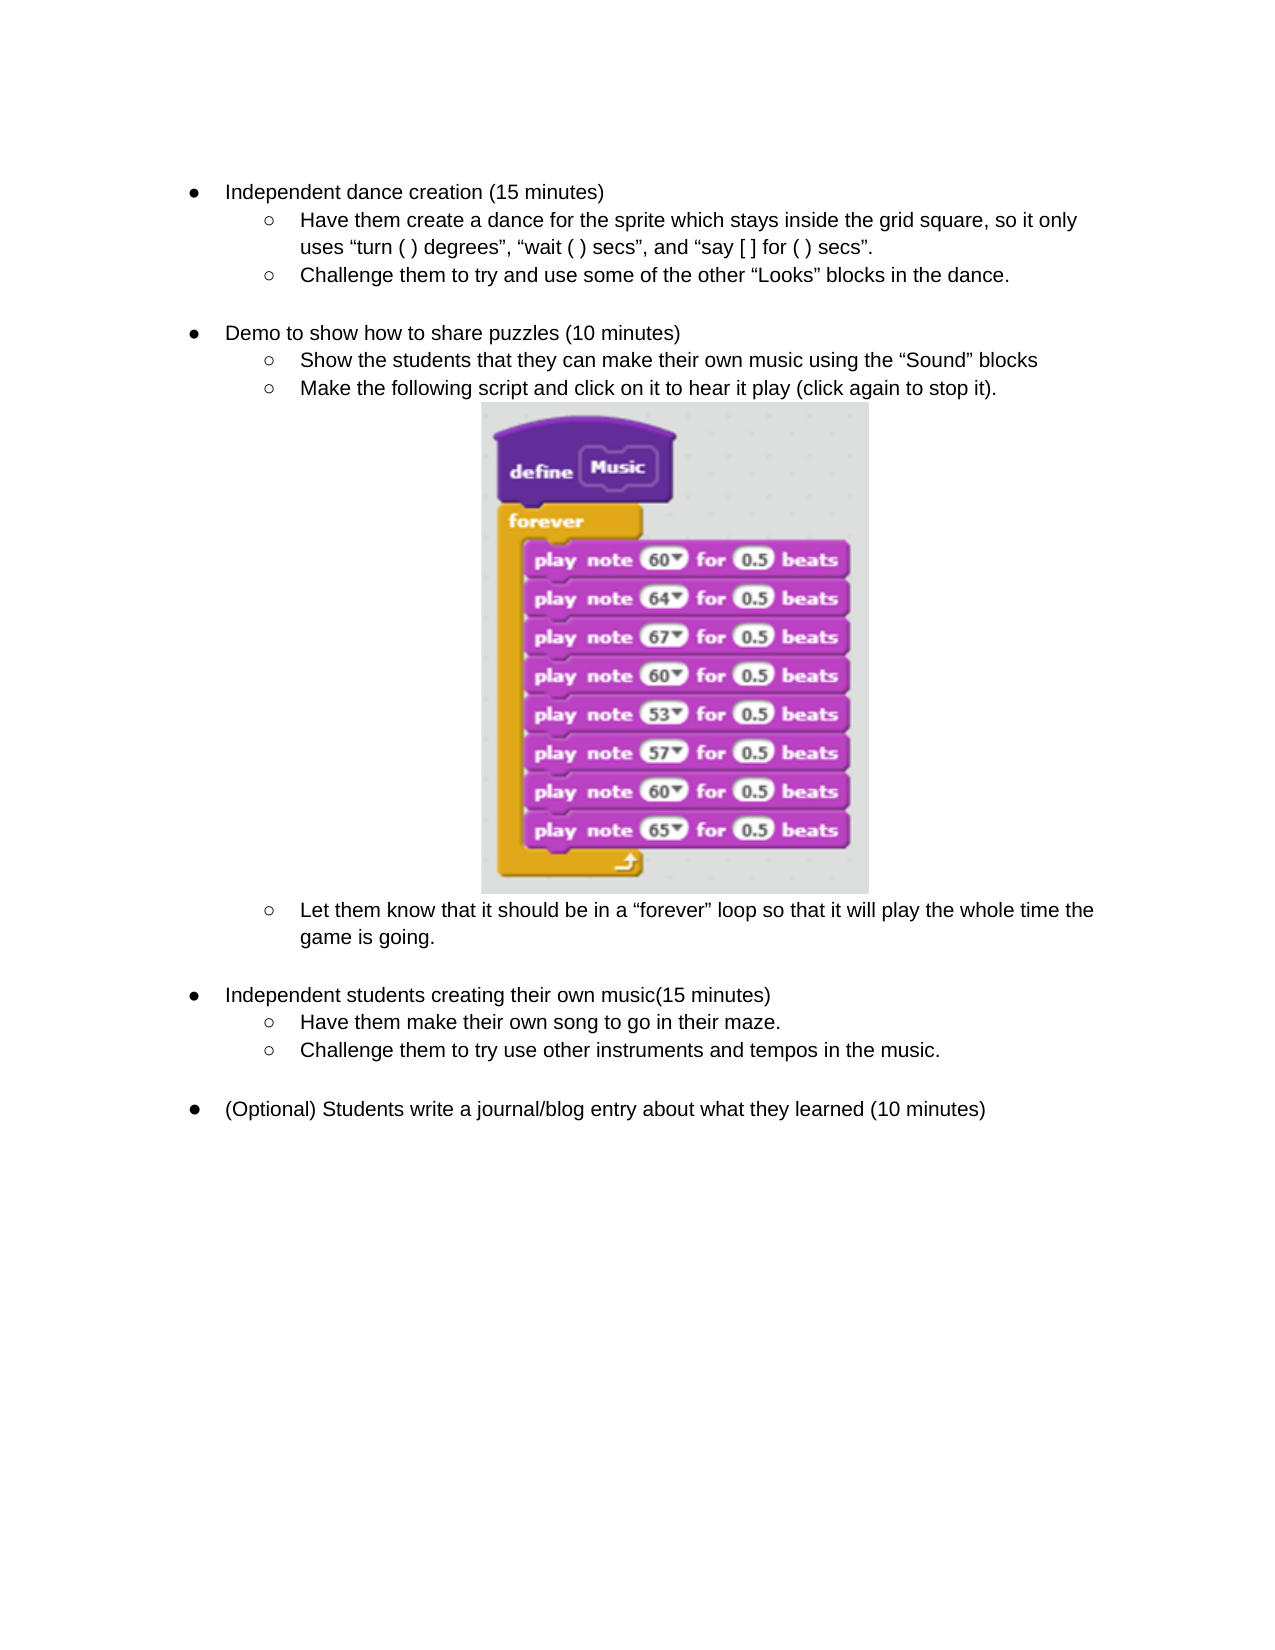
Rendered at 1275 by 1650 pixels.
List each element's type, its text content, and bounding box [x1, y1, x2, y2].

list (Optional) Students write a journal/blog entry about what they learned (10 minutes) [188, 1095, 1125, 1122]
list Challenge them to try use other instruments and tempos in the music. [263, 1038, 1125, 1062]
list Have them create a dance for the sprite which stays inside the grid square, so it only uses “turn ( ) degrees”, “wait ( ) secs”, and “say [ ] for ( ) secs”. [263, 208, 1125, 259]
list Make the following script and click on it to hear it play (click again to stop it). [263, 375, 1125, 399]
list Demo to show how to share puzzles (10 minutes) [188, 320, 1125, 344]
list Independent students creating their own music(15 minutes) [188, 983, 1125, 1007]
list Challenge them to try and use some of the other “Looks” blocks in the dance. [263, 263, 1125, 287]
list Independent dance creation (15 minutes) [188, 180, 1125, 204]
list Let them know that it should be in a “forever” loop so that it will play the whole time the game is going. [263, 897, 1125, 949]
list Have them make their own song to go in their maze. [263, 1010, 1125, 1034]
picture [481, 402, 869, 894]
list Show the students that they can make their own music using the “Sound” blocks [263, 348, 1125, 372]
